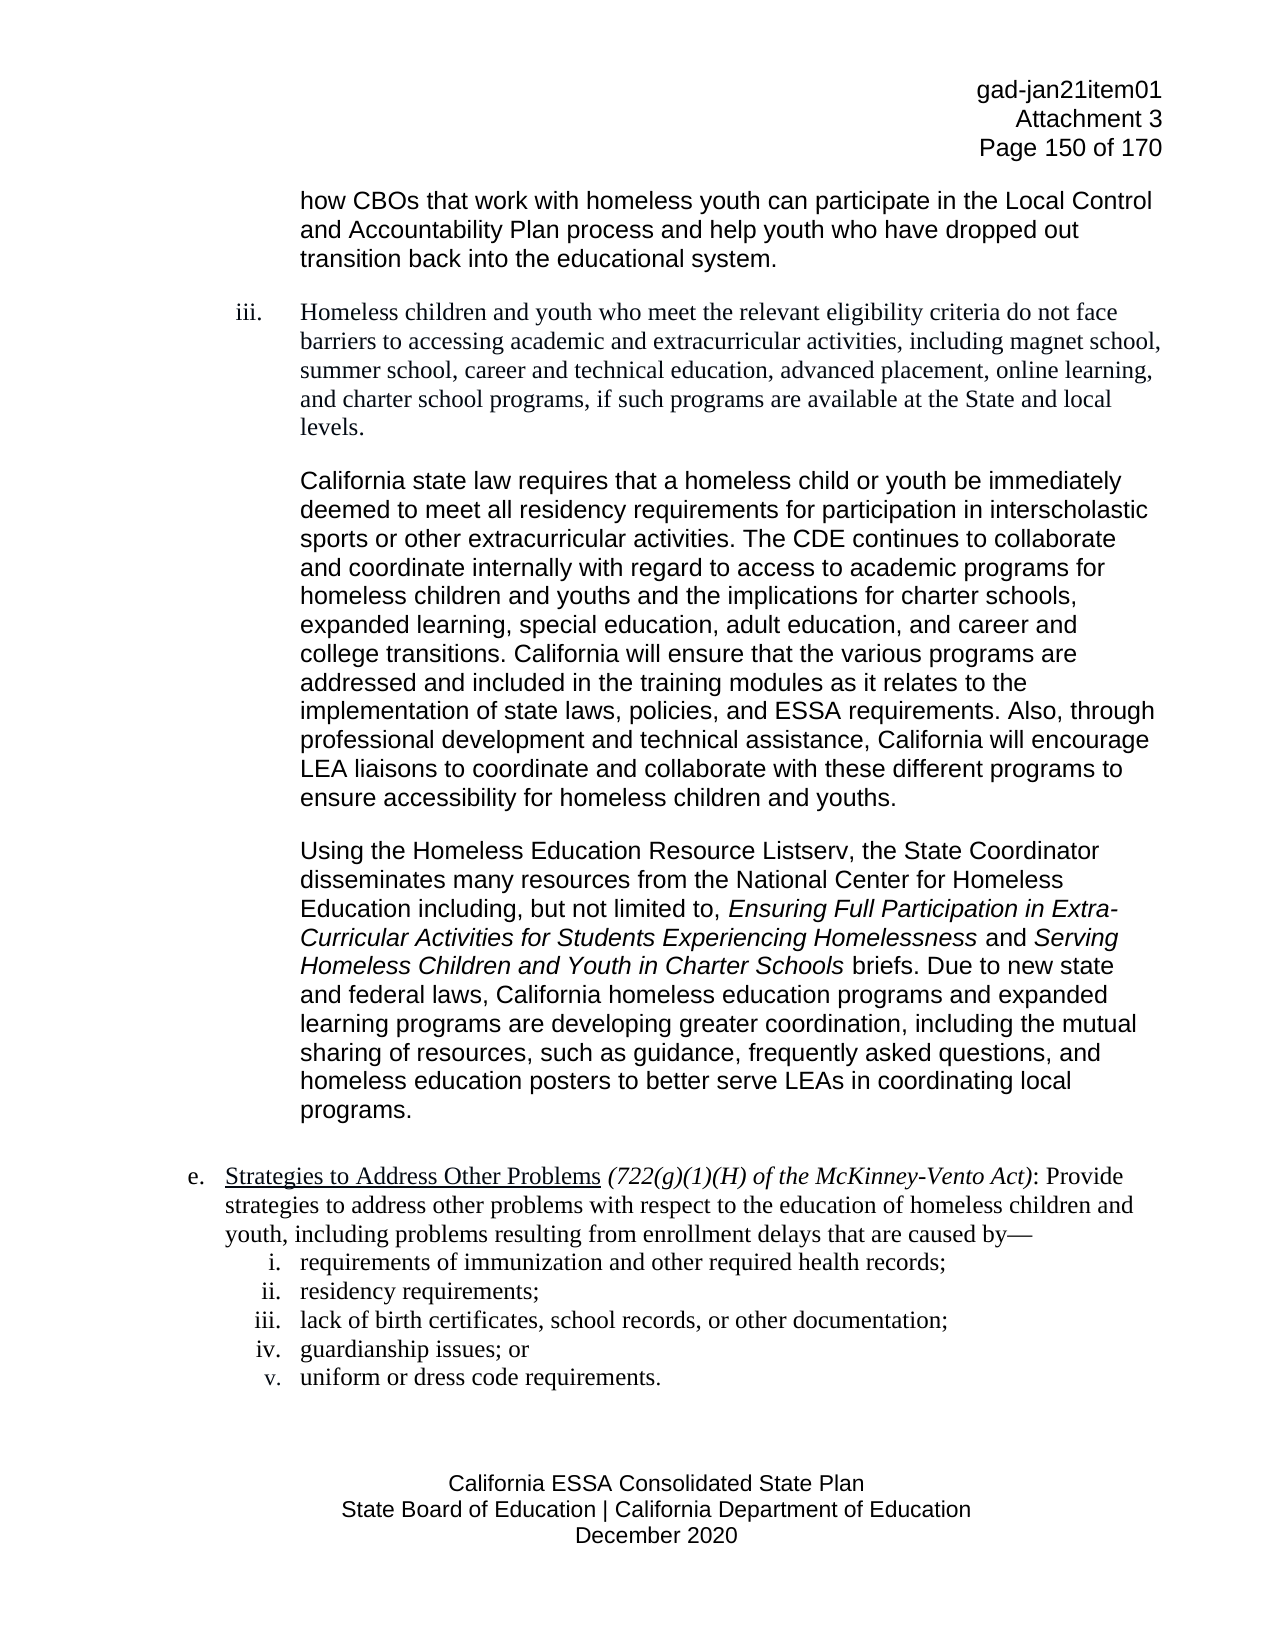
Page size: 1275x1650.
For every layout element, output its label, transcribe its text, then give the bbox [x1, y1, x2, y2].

list lack of birth certificates, school records, or other documentation; [281, 1305, 1162, 1334]
text California state law requires that a homeless child or youth be immediately deemed to meet all residency requirements for participation in interscholastic sports or other extracurricular activities. The CDE continues to collaborate and coordinate internally with regard to access to academic programs for homeless children and youths and the implications for charter schools, expanded learning, special education, adult education, and career and college transitions. California will ensure that the various programs are addressed and included in the training modules as it relates to the implementation of state laws, policies, and ESSA requirements. Also, through professional development and technical assistance, California will encourage LEA liaisons to coordinate and collaborate with these different programs to ensure accessibility for homeless children and youths. [300, 466, 1162, 811]
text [300, 186, 1162, 272]
text Using the Homeless Education Resource Listserv, the State Coordinator disseminates many resources from the National Center for Homeless Education including, but not limited to, Ensuring Full Participation in Extra-Curricular Activities for Students Experiencing Homelessness and Serving Homeless Children and Youth in Charter Schools briefs. Due to new state and federal laws, California homeless education programs and expanded learning programs are developing greater coordination, including the mutual sharing of resources, such as guidance, frequently asked questions, and homeless education posters to better serve LEAs in coordinating local programs. [300, 836, 1162, 1124]
list guardianship issues; or [281, 1334, 1162, 1362]
list Homeless children and youth who meet the relevant eligibility criteria do not face barriers to accessing academic and extracurricular activities, including magnet school, summer school, career and technical education, advanced placement, online learning, and charter school programs, if such programs are available at the State and local levels. [262, 297, 1162, 441]
list uniform or dress code requirements. [281, 1362, 1162, 1391]
list requirements of immunization and other required health records; [281, 1247, 1162, 1276]
list Strategies to Address Other Problems (722(g)(1)(H) of the McKinney-Vento Act): Provide strategies to address other problems with respect to the education of homeless children and youth, including problems resulting from enrollment delays that are caused by— [187, 1161, 1162, 1247]
list residency requirements; [281, 1276, 1162, 1305]
